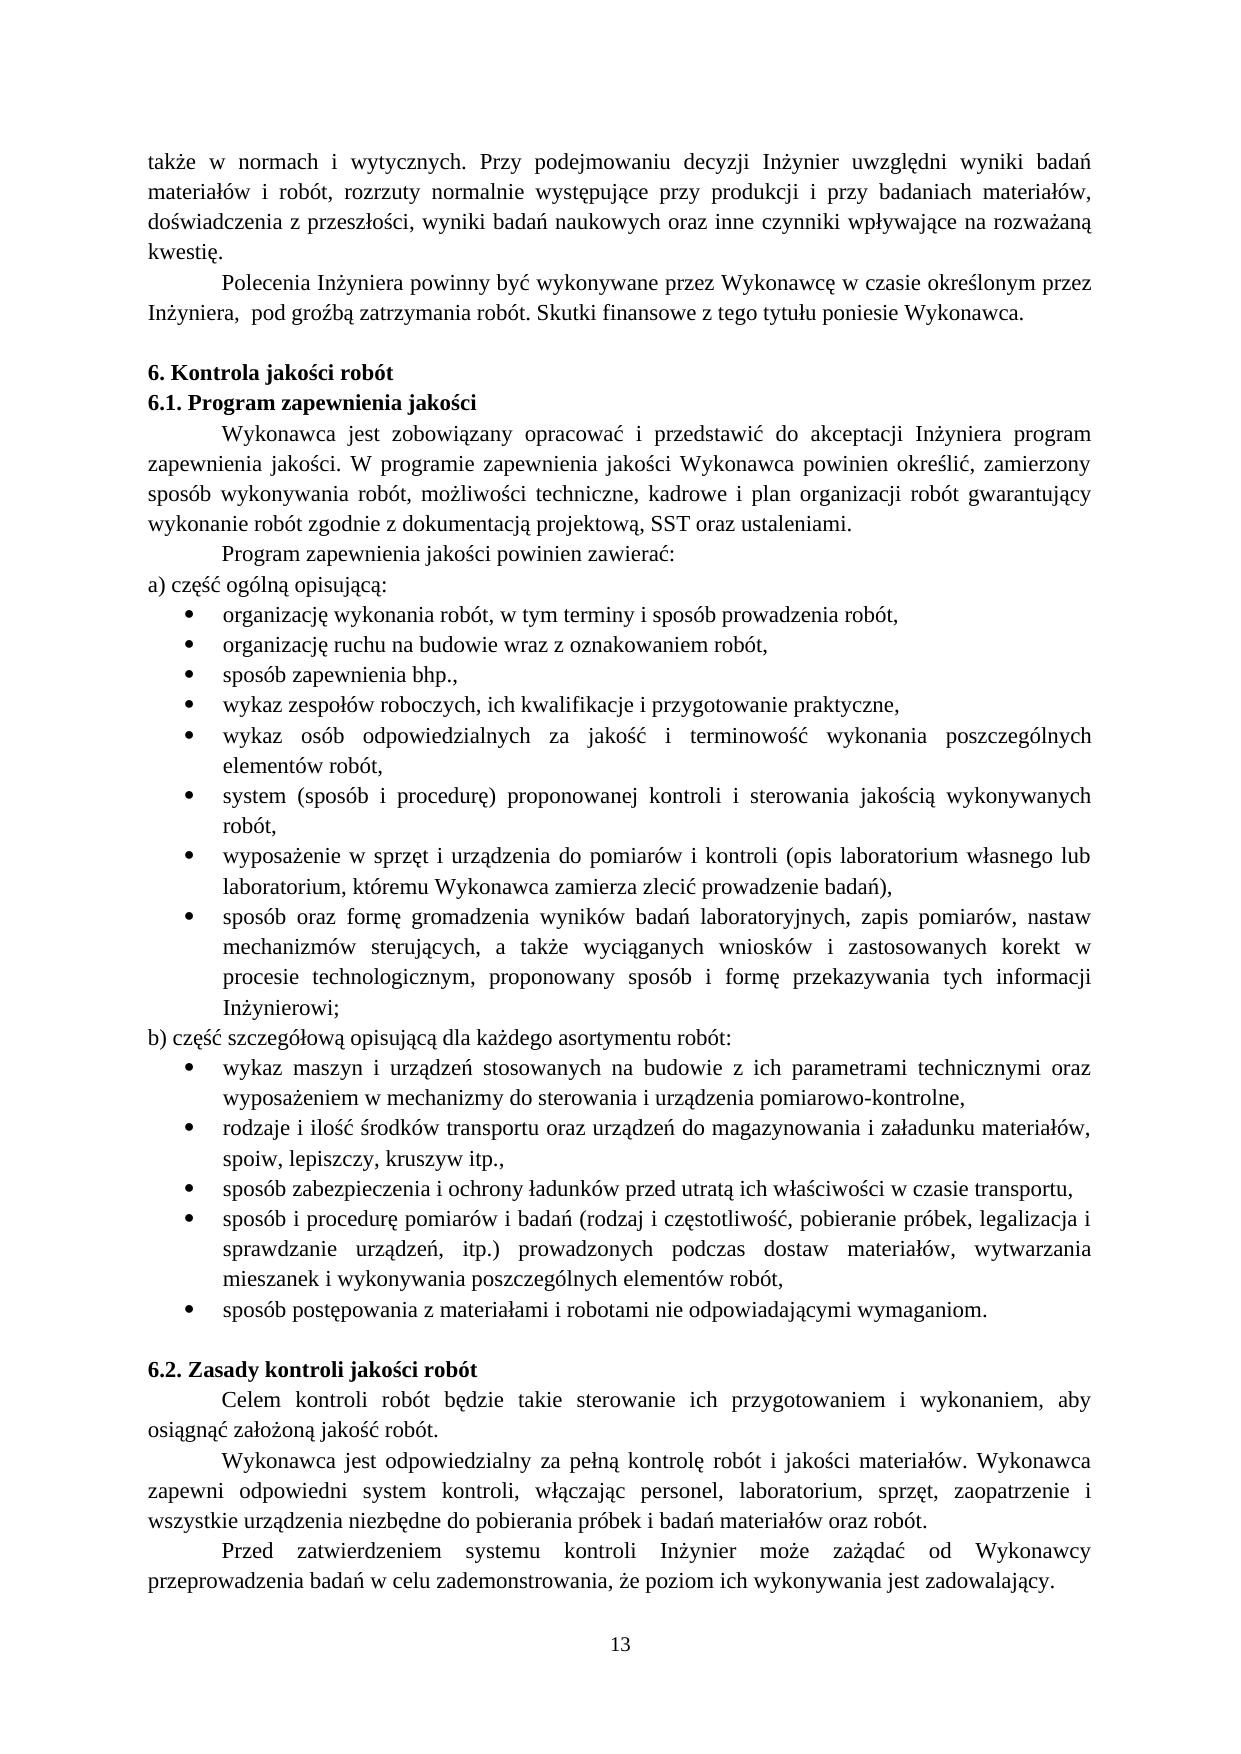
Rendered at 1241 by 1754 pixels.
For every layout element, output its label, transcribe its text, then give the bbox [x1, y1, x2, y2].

list sposób i procedurę pomiarów i badań (rodzaj i częstotliwość, pobieranie próbek, legalizacja i sprawdzanie urządzeń, itp.) prowadzonych podczas dostaw materiałów, wytwarzania mieszanek i wykonywania poszczególnych elementów robót, [185, 1205, 1093, 1292]
list wyposażenie w sprzęt i urządzenia do pomiarów i kontroli (opis laboratorium własnego lub laboratorium, któremu Wykonawca zamierza zlecić prowadzenie badań), [185, 842, 1093, 899]
text a) część ogólną opisującą: [148, 571, 1093, 597]
text Polecenia Inżyniera powinny być wykonywane przez Wykonawcę w czasie określonym przez Inżyniera, pod groźbą zatrzymania robót. Skutki finansowe z tego tytułu poniesie Wykonawca. [148, 268, 1093, 325]
list system (sposób i procedurę) proponowanej kontroli i sterowania jakością wykonywanych robót, [185, 782, 1093, 839]
list sposób oraz formę gromadzenia wyników badań laboratoryjnych, zapis pomiarów, nastaw mechanizmów sterujących, a także wyciąganych wniosków i zastosowanych korekt w procesie technologicznym, proponowany sposób i formę przekazywania tych informacji Inżynierowi; [185, 903, 1093, 1020]
list wykaz maszyn i urządzeń stosowanych na budowie z ich parametrami technicznymi oraz wyposażeniem w mechanizmy do sterowania i urządzenia pomiarowo-kontrolne, [185, 1054, 1093, 1111]
list sposób zapewnienia bhp., [185, 661, 1093, 688]
text Przed zatwierdzeniem systemu kontroli Inżynier może zażądać od Wykonawcy przeprowadzenia badań w celu zademonstrowania, że poziom ich wykonywania jest zadowalający. [148, 1537, 1093, 1594]
list organizację wykonania robót, w tym terminy i sposób prowadzenia robót, [185, 601, 1093, 627]
text 6. Kontrola jakości robót [148, 359, 1093, 386]
list sposób postępowania z materiałami i robotami nie odpowiadającymi wymaganiom. [185, 1296, 1093, 1322]
list rodzaje i ilość środków transportu oraz urządzeń do magazynowania i załadunku materiałów, spoiw, lepiszczy, kruszyw itp., [185, 1114, 1093, 1171]
list wykaz osób odpowiedzialnych za jakość i terminowość wykonania poszczególnych elementów robót, [185, 722, 1093, 778]
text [148, 148, 1093, 265]
text Wykonawca jest zobowiązany opracować i przedstawić do akceptacji Inżyniera program zapewnienia jakości. W programie zapewnienia jakości Wykonawca powinien określić, zamierzony sposób wykonywania robót, możliwości techniczne, kadrowe i plan organizacji robót gwarantujący wykonanie robót zgodnie z dokumentacją projektową, SST oraz ustaleniami. [148, 419, 1093, 537]
text Wykonawca jest odpowiedzialny za pełną kontrolę robót i jakości materiałów. Wykonawca zapewni odpowiedni system kontroli, włączając personel, laboratorium, sprzęt, zaopatrzenie i wszystkie urządzenia niezbędne do pobierania próbek i badań materiałów oraz robót. [148, 1447, 1093, 1533]
list wykaz zespołów roboczych, ich kwalifikacje i przygotowanie praktyczne, [185, 691, 1093, 718]
text b) część szczegółową opisującą dla każdego asortymentu robót: [148, 1024, 1093, 1050]
text Program zapewnienia jakości powinien zawierać: [148, 540, 1093, 567]
text 6.1. Program zapewnienia jakości [148, 389, 1093, 416]
text Celem kontroli robót będzie takie sterowanie ich przygotowaniem i wykonaniem, aby osiągnąć założoną jakość robót. [148, 1386, 1093, 1443]
text 6.2. Zasady kontroli jakości robót [148, 1356, 1093, 1382]
list organizację ruchu na budowie wraz z oznakowaniem robót, [185, 631, 1093, 657]
list sposób zabezpieczenia i ochrony ładunków przed utratą ich właściwości w czasie transportu, [185, 1175, 1093, 1201]
